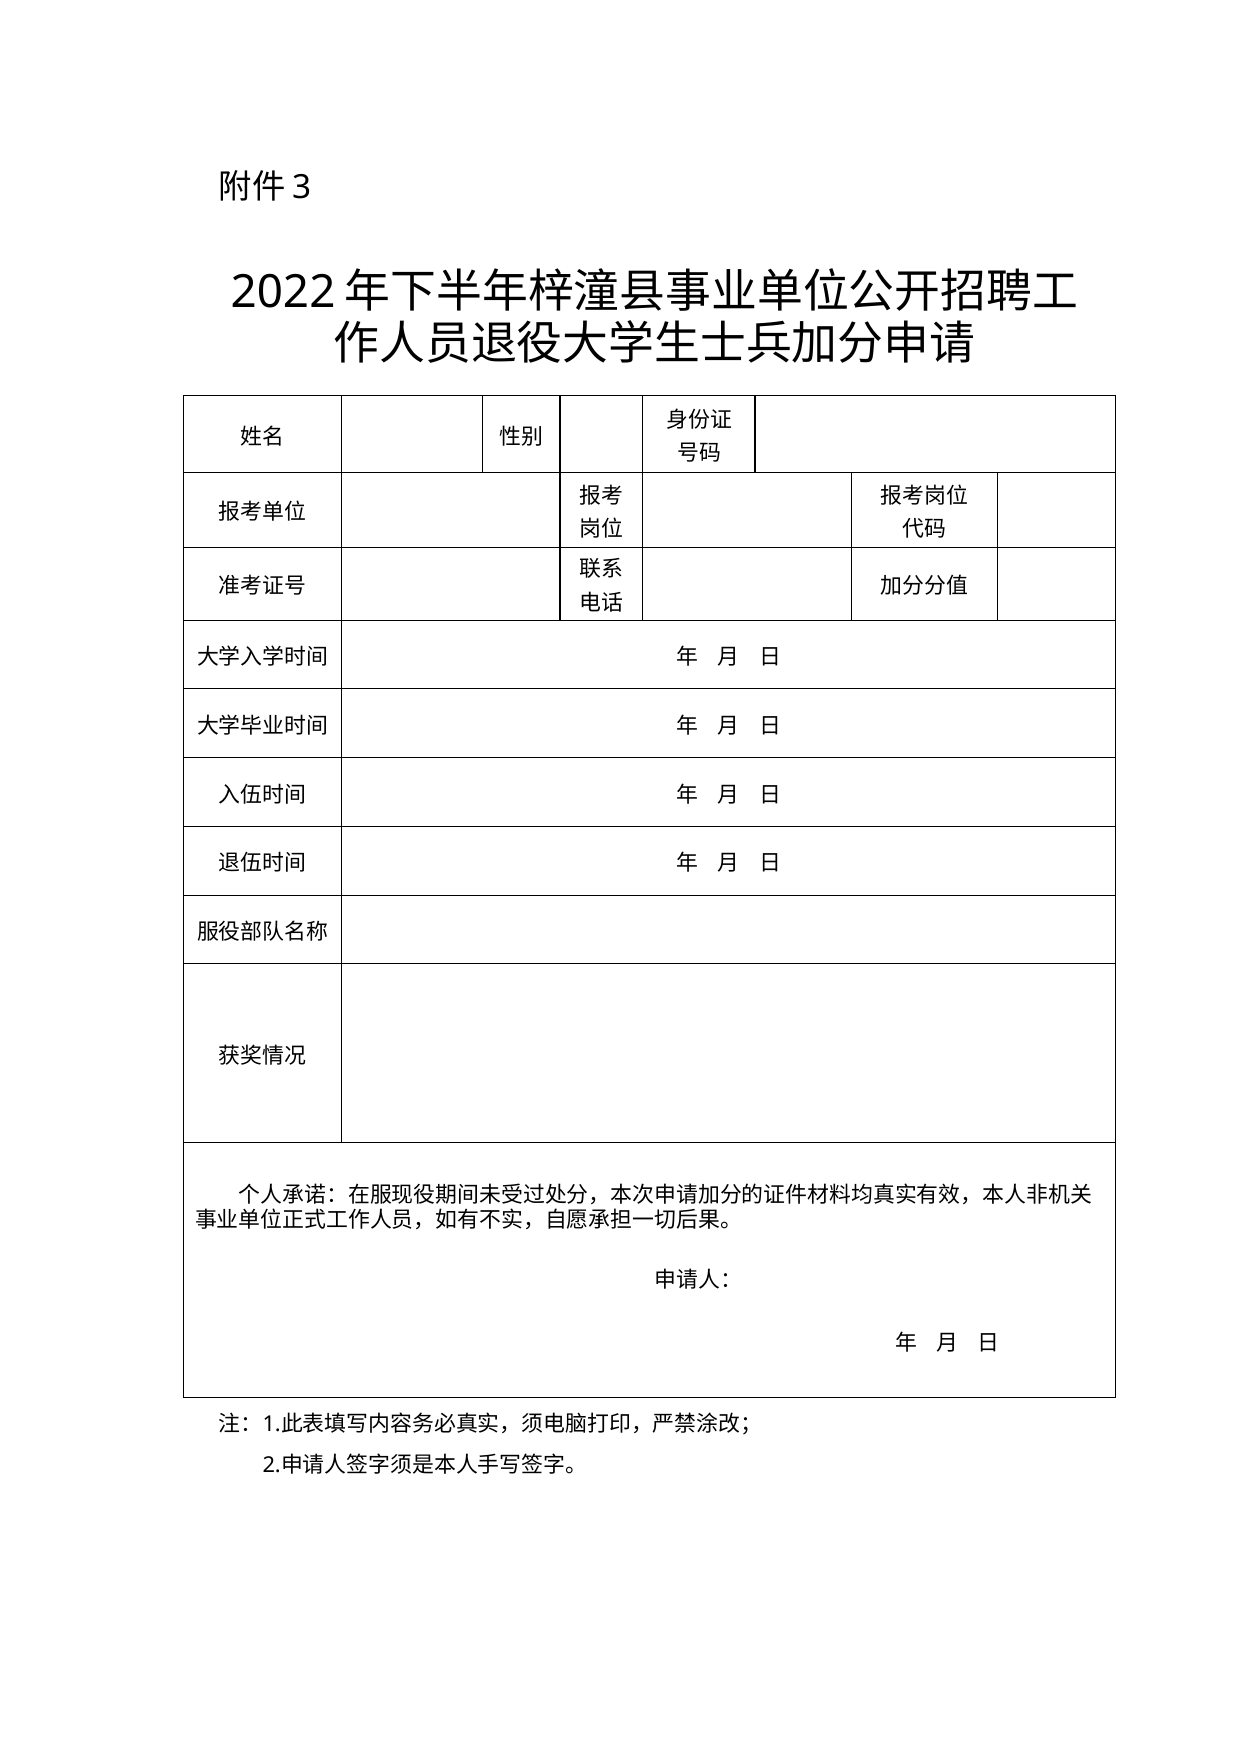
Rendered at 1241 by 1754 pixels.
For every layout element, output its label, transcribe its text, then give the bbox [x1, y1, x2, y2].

table_cell 联系 电话 [561, 548, 642, 619]
table_cell [342, 964, 1115, 1142]
table_cell 入伍时间 [184, 758, 341, 826]
table_cell [998, 548, 1115, 619]
table_cell 年 月 日 [342, 689, 1115, 757]
table_cell [342, 548, 559, 619]
table_cell [342, 896, 1115, 963]
table_cell 报考 岗位 [561, 473, 642, 547]
table_header [756, 396, 1115, 472]
table_header 性别 [483, 396, 559, 472]
text 2.申请人签字须是本人手写签字。 [218, 1439, 1081, 1481]
table_cell 大学毕业时间 [184, 689, 341, 757]
table_cell 年 月 日 [342, 827, 1115, 894]
text 附件3 [218, 159, 1081, 208]
table_cell 大学入学时间 [184, 621, 341, 688]
table_cell [342, 473, 559, 547]
table_header [342, 396, 482, 472]
table_header 姓名 [184, 396, 341, 472]
table_header [561, 396, 642, 472]
text 2022年下半年梓潼县事业单位公开招聘工作人员退役大学生士兵加分申请 [218, 266, 1089, 370]
table_cell [643, 473, 851, 547]
table_cell 获奖情况 [184, 964, 341, 1142]
table_header 身份证 号码 [643, 396, 754, 472]
table_cell 个人承诺：在服现役期间未受过处分，本次申请加分的证件材料均真实有效，本人非机关事业单位正式工作人员，如有不实，自愿承担一切后果。 申请人： 年 月 日 [184, 1143, 1115, 1397]
table_cell 退伍时间 [184, 827, 341, 894]
table_cell 报考岗位 代码 [852, 473, 997, 547]
table_cell 年 月 日 [342, 758, 1115, 826]
table_cell [998, 473, 1115, 547]
table_cell [643, 548, 851, 619]
text 注：1.此表填写内容务必真实，须电脑打印，严禁涂改； [218, 1398, 1081, 1439]
table_cell 报考单位 [184, 473, 341, 547]
table_cell 服役部队名称 [184, 896, 341, 963]
table_cell 准考证号 [184, 548, 341, 619]
table_cell 加分分值 [852, 548, 997, 619]
table_cell 年 月 日 [342, 621, 1115, 688]
